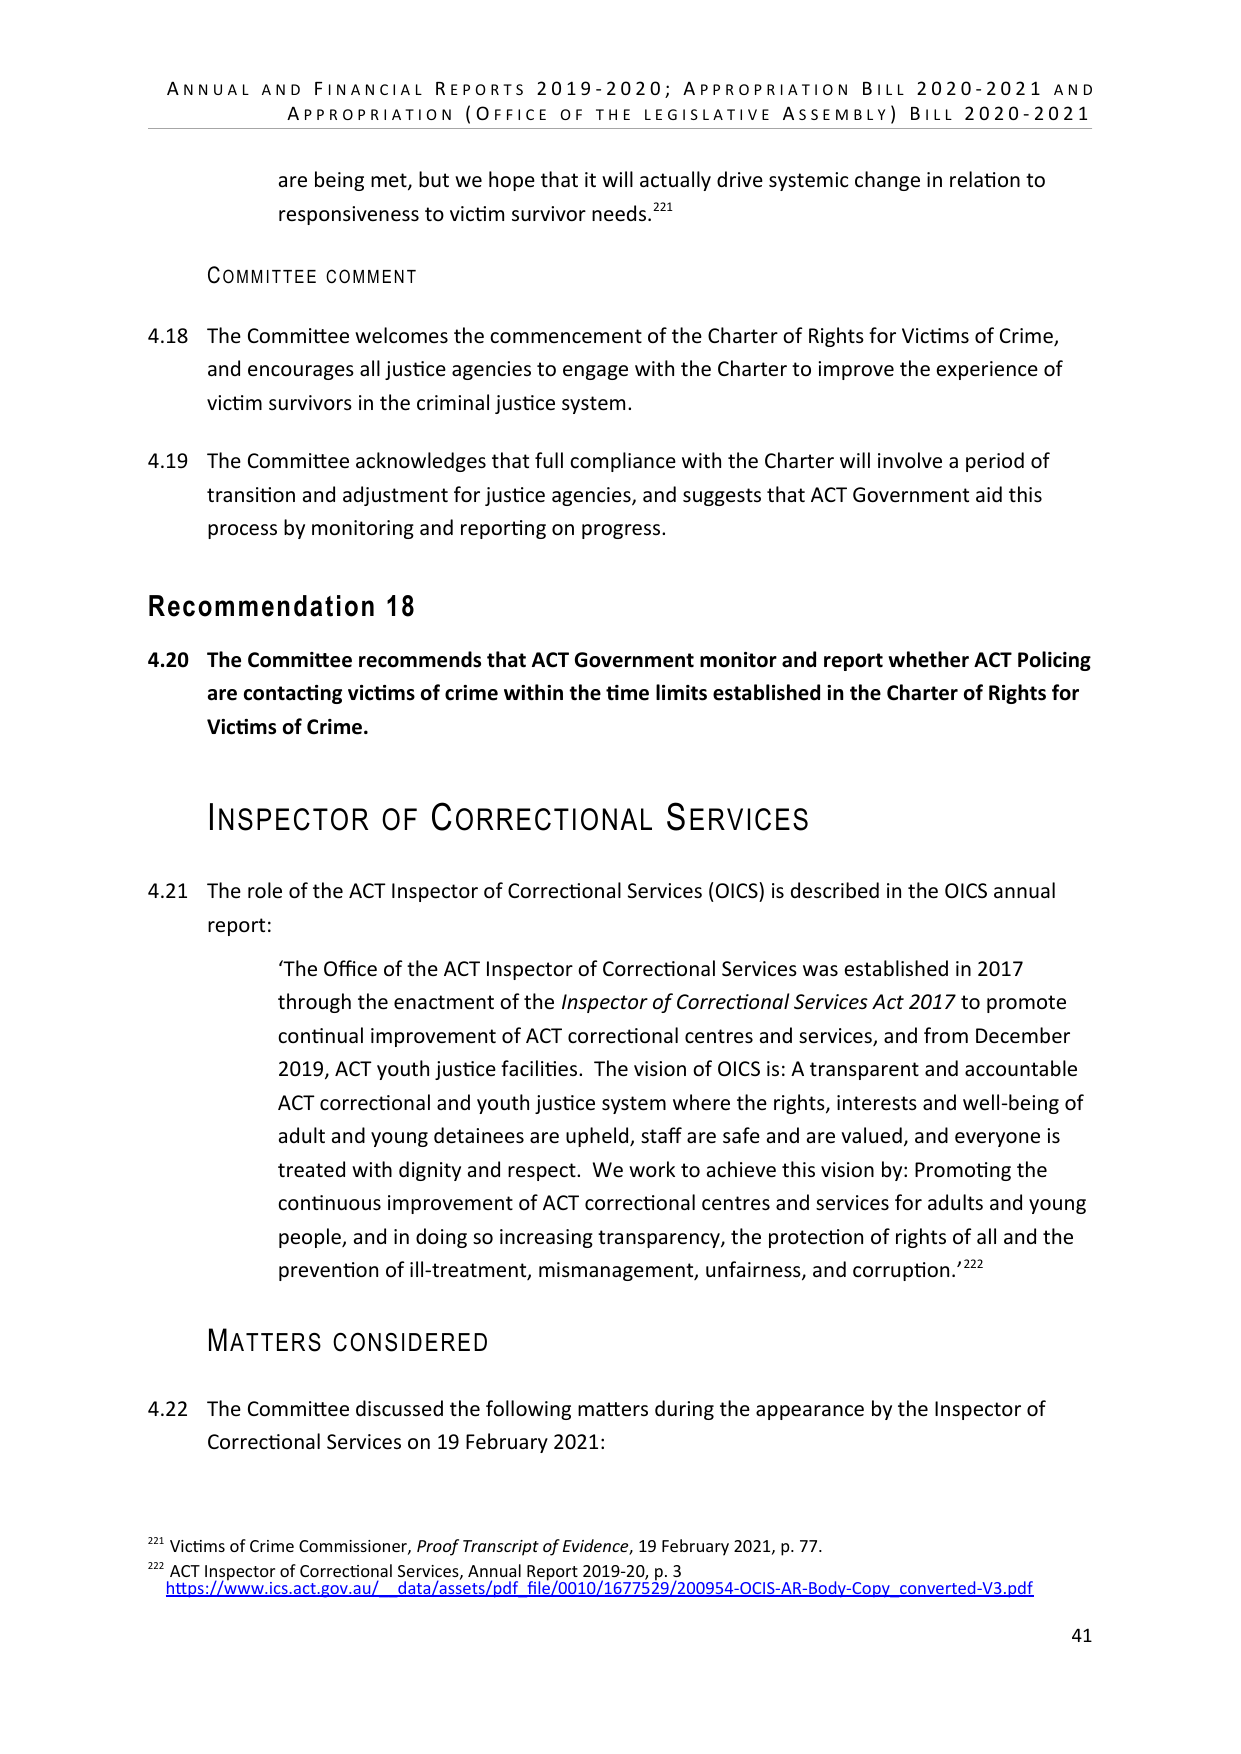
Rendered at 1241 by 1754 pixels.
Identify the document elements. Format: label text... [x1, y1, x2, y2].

subtitle Inspector of Correctional Services [207, 795, 1092, 838]
subtitle Committee comment [207, 262, 1092, 288]
text The Committee acknowledges that full compliance with the Charter will involve a period of transition and adjustment for justice agencies, and suggests that ACT Government aid this process by monitoring and reporting on progress. [148, 446, 1092, 542]
text The Committee welcomes the commencement of the Charter of Rights for Victims of Crime, and encourages all justice agencies to engage with the Charter to improve the experience of victim survivors in the criminal justice system. [148, 321, 1092, 416]
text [278, 165, 1092, 227]
text The Committee discussed the following matters during the appearance by the Inspector of Correctional Services on 19 February 2021: [148, 1394, 1092, 1456]
text The Committee recommends that ACT Government monitor and report whether ACT Policing are contacting victims of crime within the time limits established in the Charter of Rights for Victims of Crime. [148, 645, 1092, 740]
text ‘The Office of the ACT Inspector of Correctional Services was established in 2017 through the enactment of the Inspector of Correctional Services Act 2017 to promote continual improvement of ACT correctional centres and services, and from December 2019, ACT youth justice facilities. The vision of OICS is: A transparent and accountable ACT correctional and youth justice system where the rights, interests and well-being of adult and young detainees are upheld, staff are safe and are valued, and everyone is treated with dignity and respect. We work to achieve this vision by: Promoting the continuous improvement of ACT correctional centres and services for adults and young people, and in doing so increasing transparency, the protection of rights of all and the prevention of ill-treatment, mismanagement, unfairness, and corruption.’ [278, 954, 1092, 1283]
subtitle Matters considered [207, 1322, 1092, 1358]
subtitle Recommendation 18 [148, 589, 1092, 622]
text The role of the ACT Inspector of Correctional Services (OICS) is described in the OICS annual report: [148, 876, 1092, 938]
